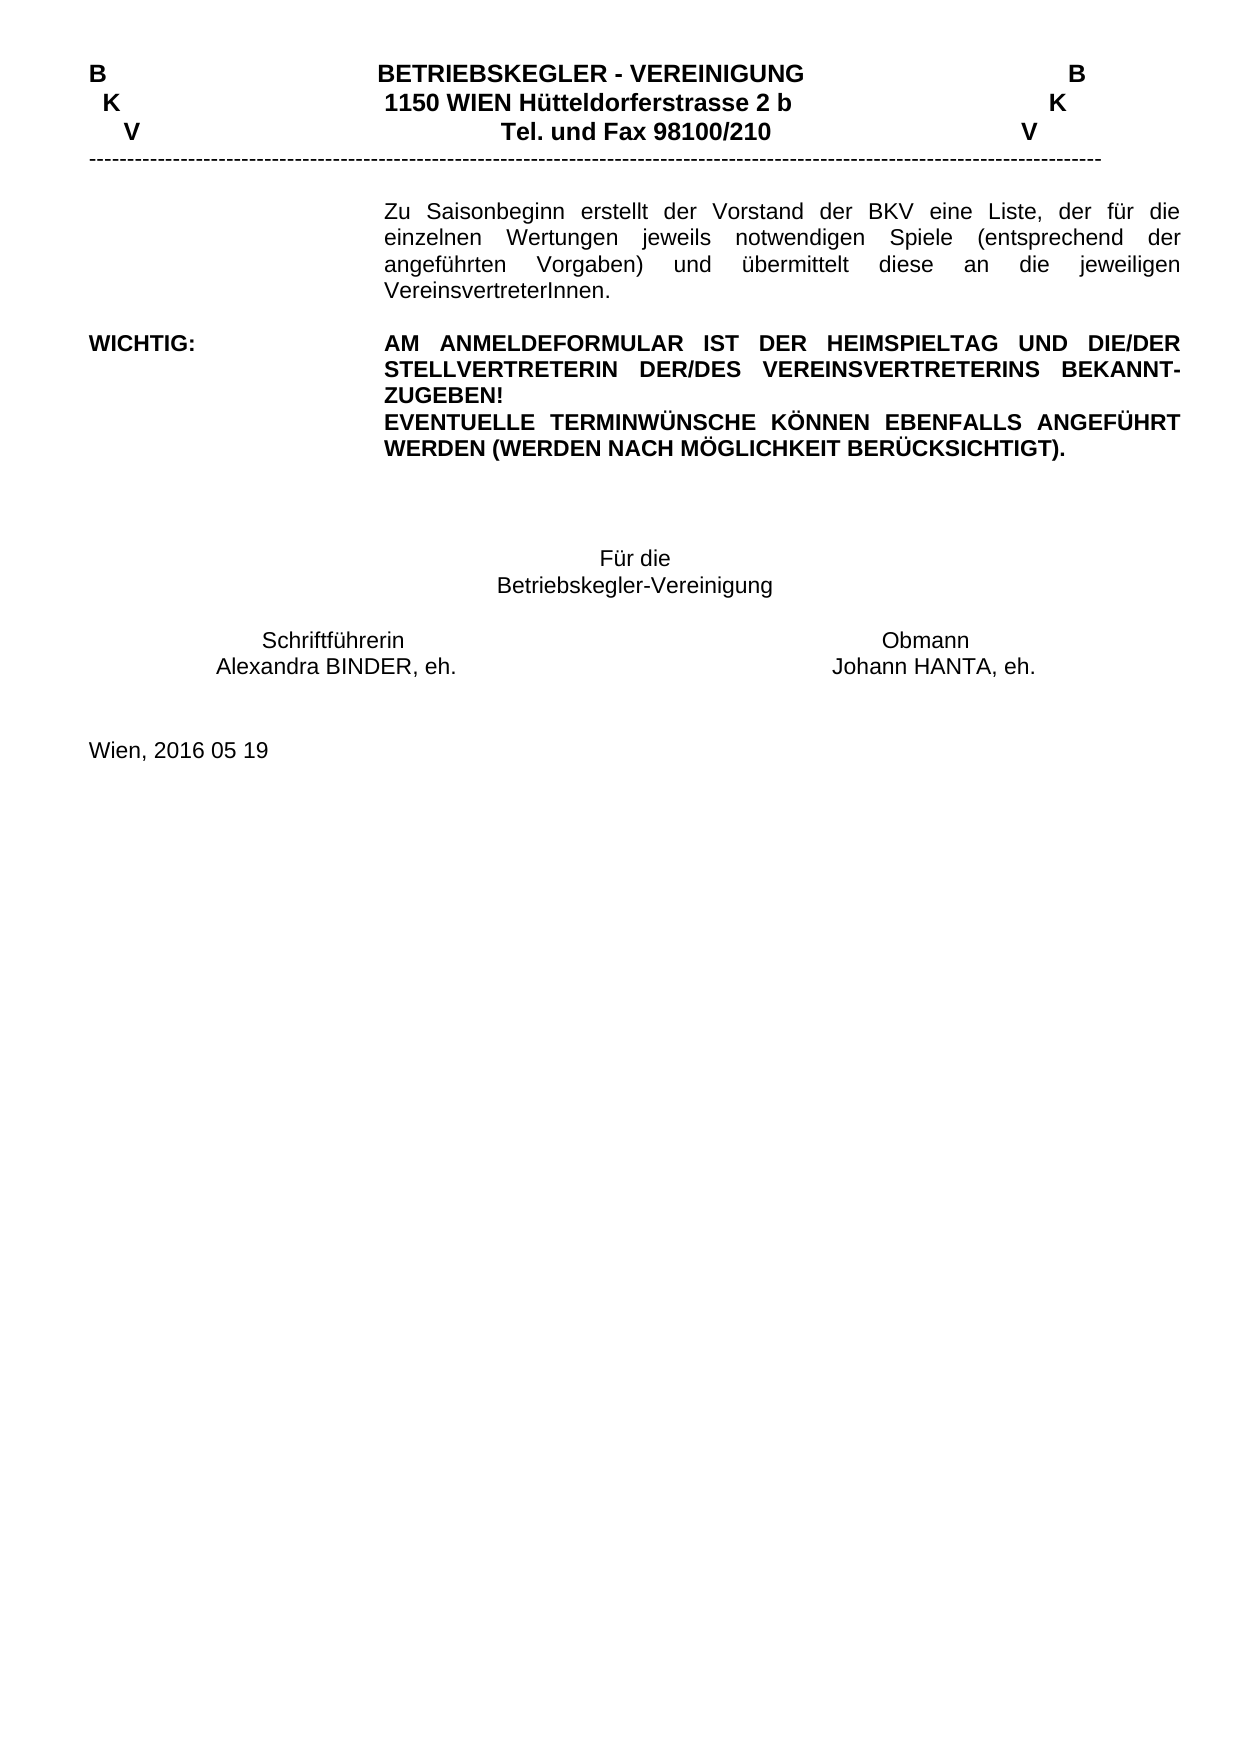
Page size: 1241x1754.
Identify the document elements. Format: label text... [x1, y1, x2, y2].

text EVENTUELLE TERMINWÜNSCHE KÖNNEN EBENFALLS ANGEFÜHRT WERDEN (WERDEN NACH MÖGLICHKEIT BERÜCKSICHTIGT). [89, 409, 1181, 462]
text Alexandra BINDER, eh. Johann HANTA, eh. [89, 653, 1181, 679]
text Wien, 2016 05 19 [89, 737, 1181, 763]
text B BETRIEBSKEGLER - VEREINIGUNG B [89, 59, 1181, 88]
text WICHTIG: AM ANMELDEFORMULAR IST DER HEIMSPIELTAG UND DIE/DER STELLVERTRETERIN DER/DES VEREINSVERTRETERINS BEKANNT-ZUGEBEN! [89, 330, 1181, 409]
text K 1150 WIEN Hütteldorferstrasse 2 b K [89, 88, 1181, 117]
text Zu Saisonbeginn erstellt der Vorstand der BKV eine Liste, der für die einzelnen Wertungen jeweils notwendigen Spiele (entsprechend der angeführten Vorgaben) und übermittelt diese an die jeweiligen VereinsvertreterInnen. [384, 198, 1181, 303]
text V Tel. und Fax 98100/210 V [89, 117, 1181, 145]
text ------------------------------------------------------------------------------------------------------------------------------------- [89, 145, 1181, 172]
text Schriftführerin Obmann [89, 627, 1181, 653]
text Für die [89, 545, 1181, 572]
text Betriebskegler-Vereinigung [89, 572, 1181, 598]
